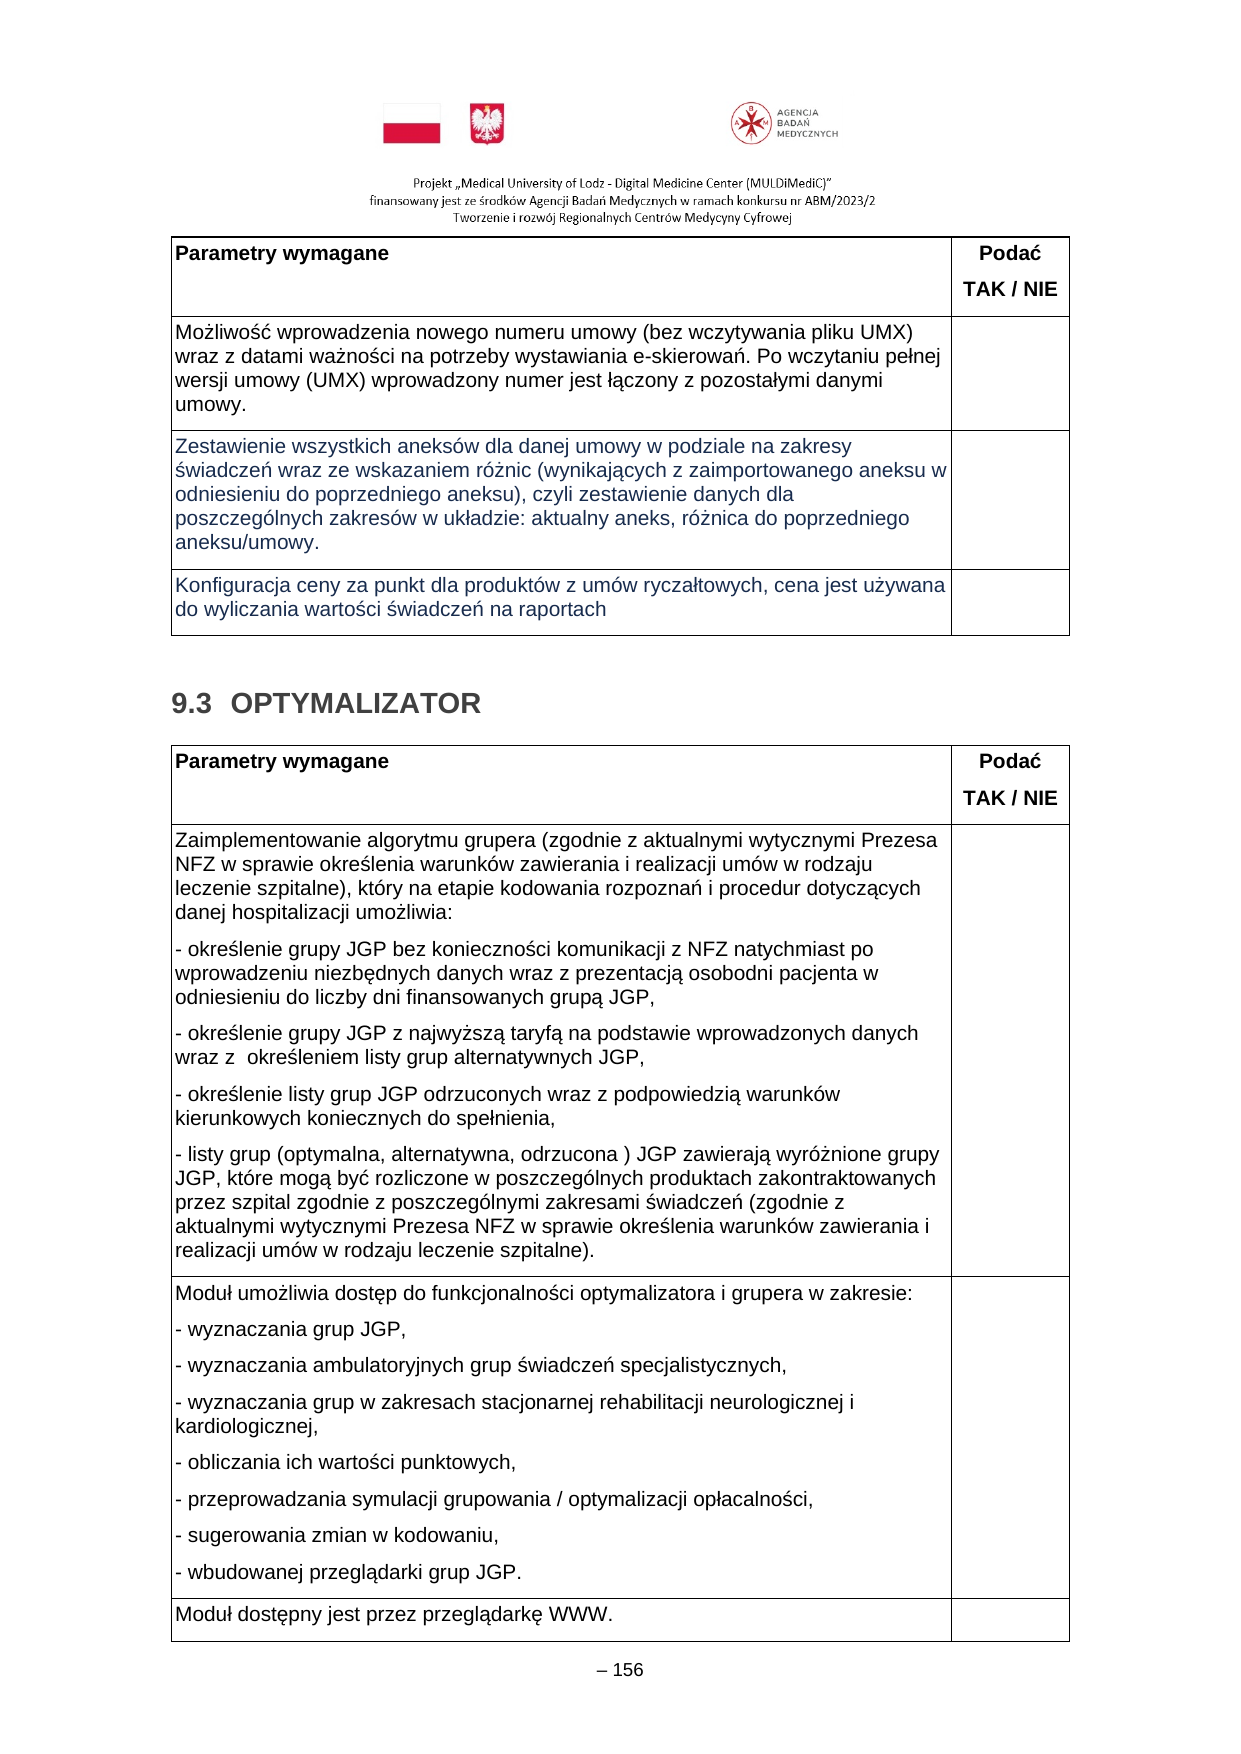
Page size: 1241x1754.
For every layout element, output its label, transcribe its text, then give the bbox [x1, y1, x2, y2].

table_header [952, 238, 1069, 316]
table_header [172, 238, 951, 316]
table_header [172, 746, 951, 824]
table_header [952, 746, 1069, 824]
subtitle OPTYMALIZATOR [171, 686, 1069, 720]
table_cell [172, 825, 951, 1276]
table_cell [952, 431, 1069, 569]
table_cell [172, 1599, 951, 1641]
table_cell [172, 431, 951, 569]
picture [331, 73, 910, 236]
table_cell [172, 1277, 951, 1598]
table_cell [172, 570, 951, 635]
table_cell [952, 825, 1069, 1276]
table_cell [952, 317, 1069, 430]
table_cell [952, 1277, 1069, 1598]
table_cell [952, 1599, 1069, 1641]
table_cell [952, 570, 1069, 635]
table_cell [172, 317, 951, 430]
